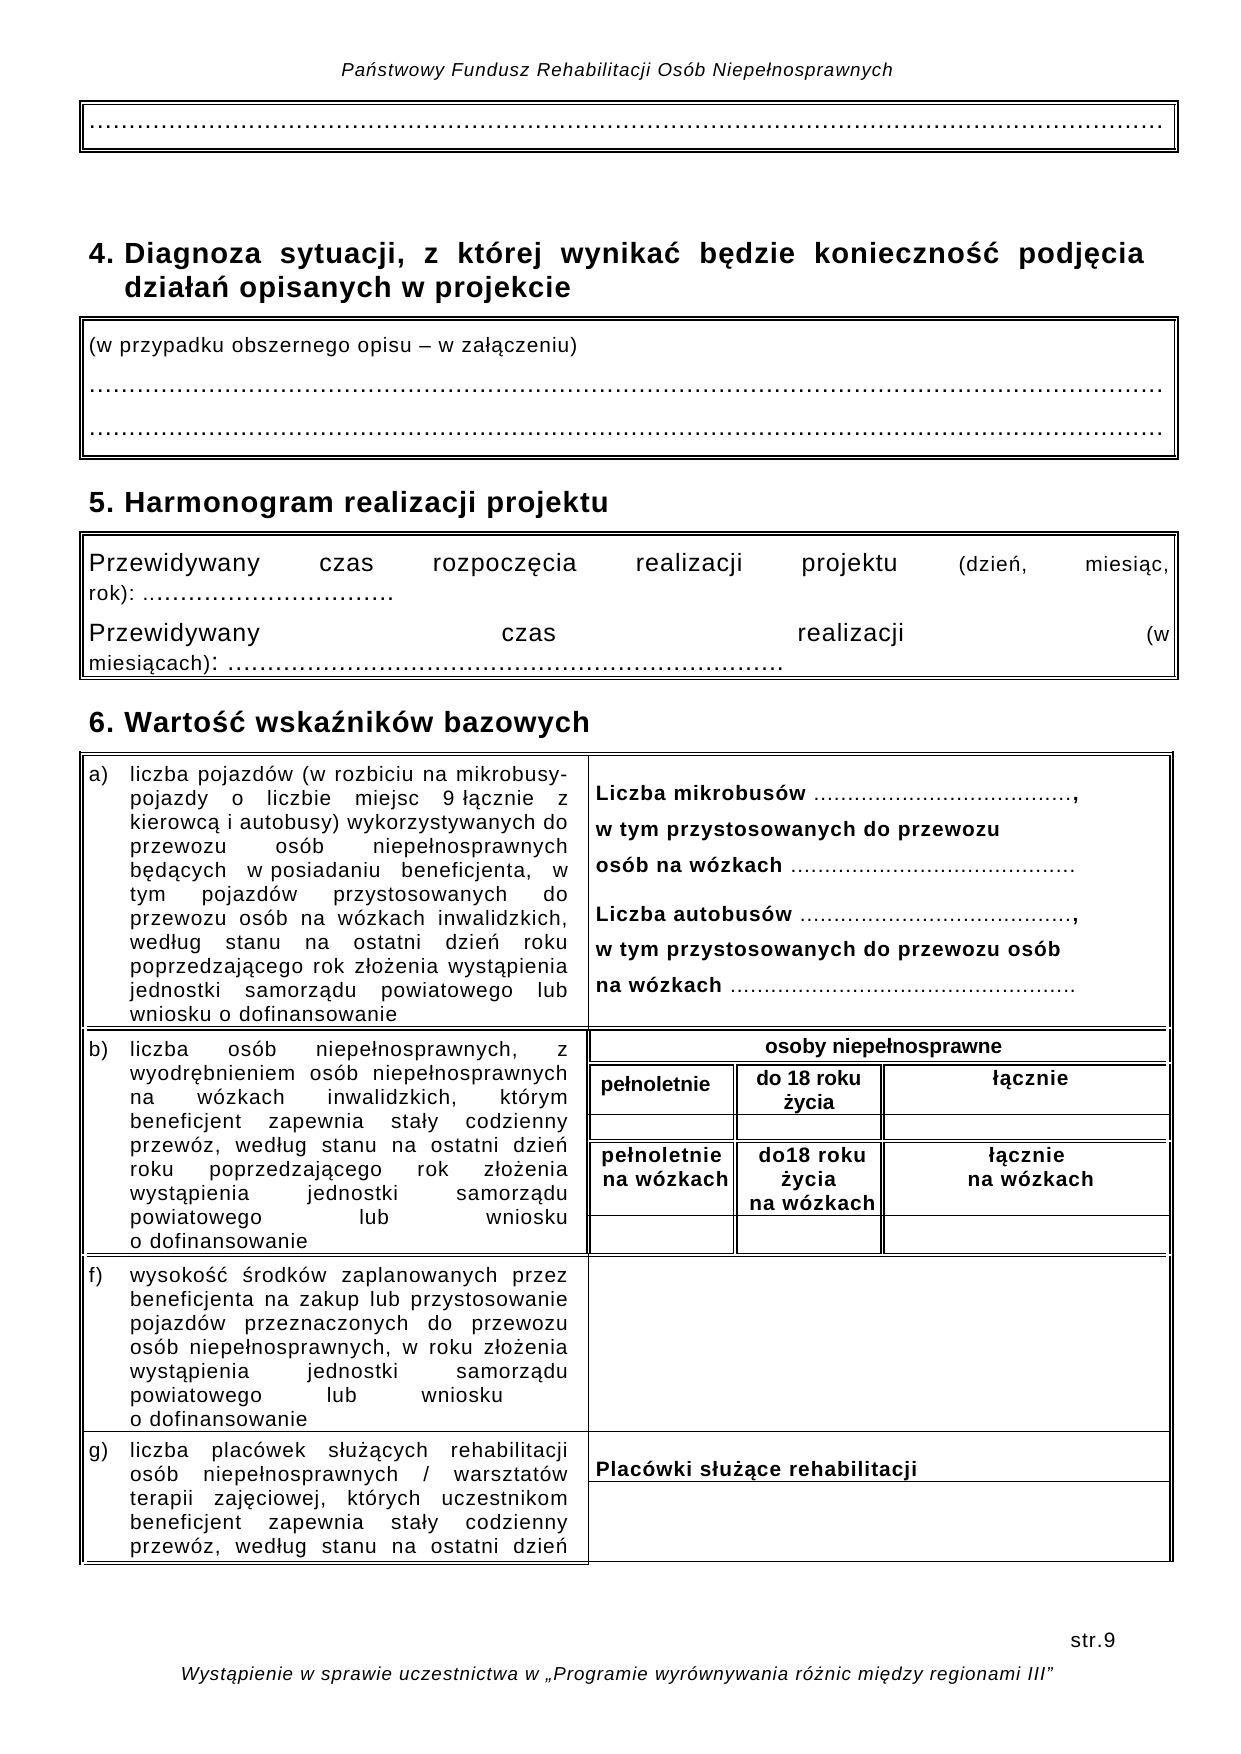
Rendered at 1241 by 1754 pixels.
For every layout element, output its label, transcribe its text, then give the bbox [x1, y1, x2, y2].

table_cell [738, 1216, 880, 1252]
table_cell pełnoletnie [591, 1066, 733, 1113]
table_header Liczba mikrobusów ......................................, w tym przystosowanych do przewozu osób na wózkach .......................................... Liczba autobusów ........................................, w tym przystosowanych do przewozu osób na wózkach ................................................... [589, 756, 1169, 1026]
table_cell liczba osób niepełnosprawnych, z wyodrębnieniem osób niepełnosprawnych na wózkach inwalidzkich, którym beneficjent zapewnia stały codzienny przewóz, według stanu na ostatni dzień roku poprzedzającego rok złożenia wystąpienia jednostki samorządu powiatowego lub wniosku o dofinansowanie [81, 1026, 588, 1252]
table_cell [589, 1253, 1172, 1431]
table_cell [591, 1216, 733, 1252]
text 4. Diagnoza sytuacji, z której wynikać będzie konieczność podjęcia działań opisanych w projekcie [89, 236, 1146, 303]
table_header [84, 105, 1174, 148]
subtitle 6. Wartość wskaźników bazowych [89, 705, 1146, 739]
table_cell [885, 1115, 1169, 1138]
table_cell pełnoletnie na wózkach [591, 1143, 733, 1215]
table_cell do 18 roku życia [738, 1066, 880, 1113]
table_cell łącznie [882, 1061, 1172, 1113]
table_header Przewidywany czas rozpoczęcia realizacji projektu (dzień, miesiąc, rok): ................................ Przewidywany czas realizacji (w miesiącach): ...................................................................... [84, 536, 1174, 676]
table_cell osoby niepełnosprawne [589, 1026, 1172, 1061]
table_cell [591, 1115, 733, 1138]
table_cell łącznie na wózkach [882, 1139, 1172, 1215]
table_cell Placówki służące rehabilitacji [589, 1432, 1169, 1481]
table_cell [885, 1216, 1169, 1252]
table_cell [738, 1115, 880, 1138]
table_cell wysokość środków zaplanowanych przez beneficjenta na zakup lub przystosowanie pojazdów przeznaczonych do przewozu osób niepełnosprawnych, w roku złożenia wystąpienia jednostki samorządu powiatowego lub wniosku o dofinansowanie [81, 1253, 588, 1431]
table_cell do18 roku życia na wózkach [738, 1143, 880, 1215]
text 5. Harmonogram realizacji projektu [89, 485, 1146, 518]
table_cell liczba placówek służących rehabilitacji osób niepełnosprawnych / warsztatów terapii zajęciowej, których uczestnikom beneficjent zapewnia stały codzienny przewóz, według stanu na ostatni dzień roku poprzedzającego rok złożenia wystąpienia jednostki samorządu powiatowego lub wniosku o dofinansowanie [84, 1432, 588, 1561]
table_header liczba pojazdów (w rozbiciu na mikrobusy-pojazdy o liczbie miejsc 9 łącznie z kierowcą i autobusy) wykorzystywanych do przewozu osób niepełnosprawnych będących w posiadaniu beneficjenta, w tym pojazdów przystosowanych do przewozu osób na wózkach inwalidzkich, według stanu na ostatni dzień roku poprzedzającego rok złożenia wystąpienia jednostki samorządu powiatowego lub wniosku o dofinansowanie [84, 756, 588, 1026]
table_cell [589, 1482, 1169, 1561]
